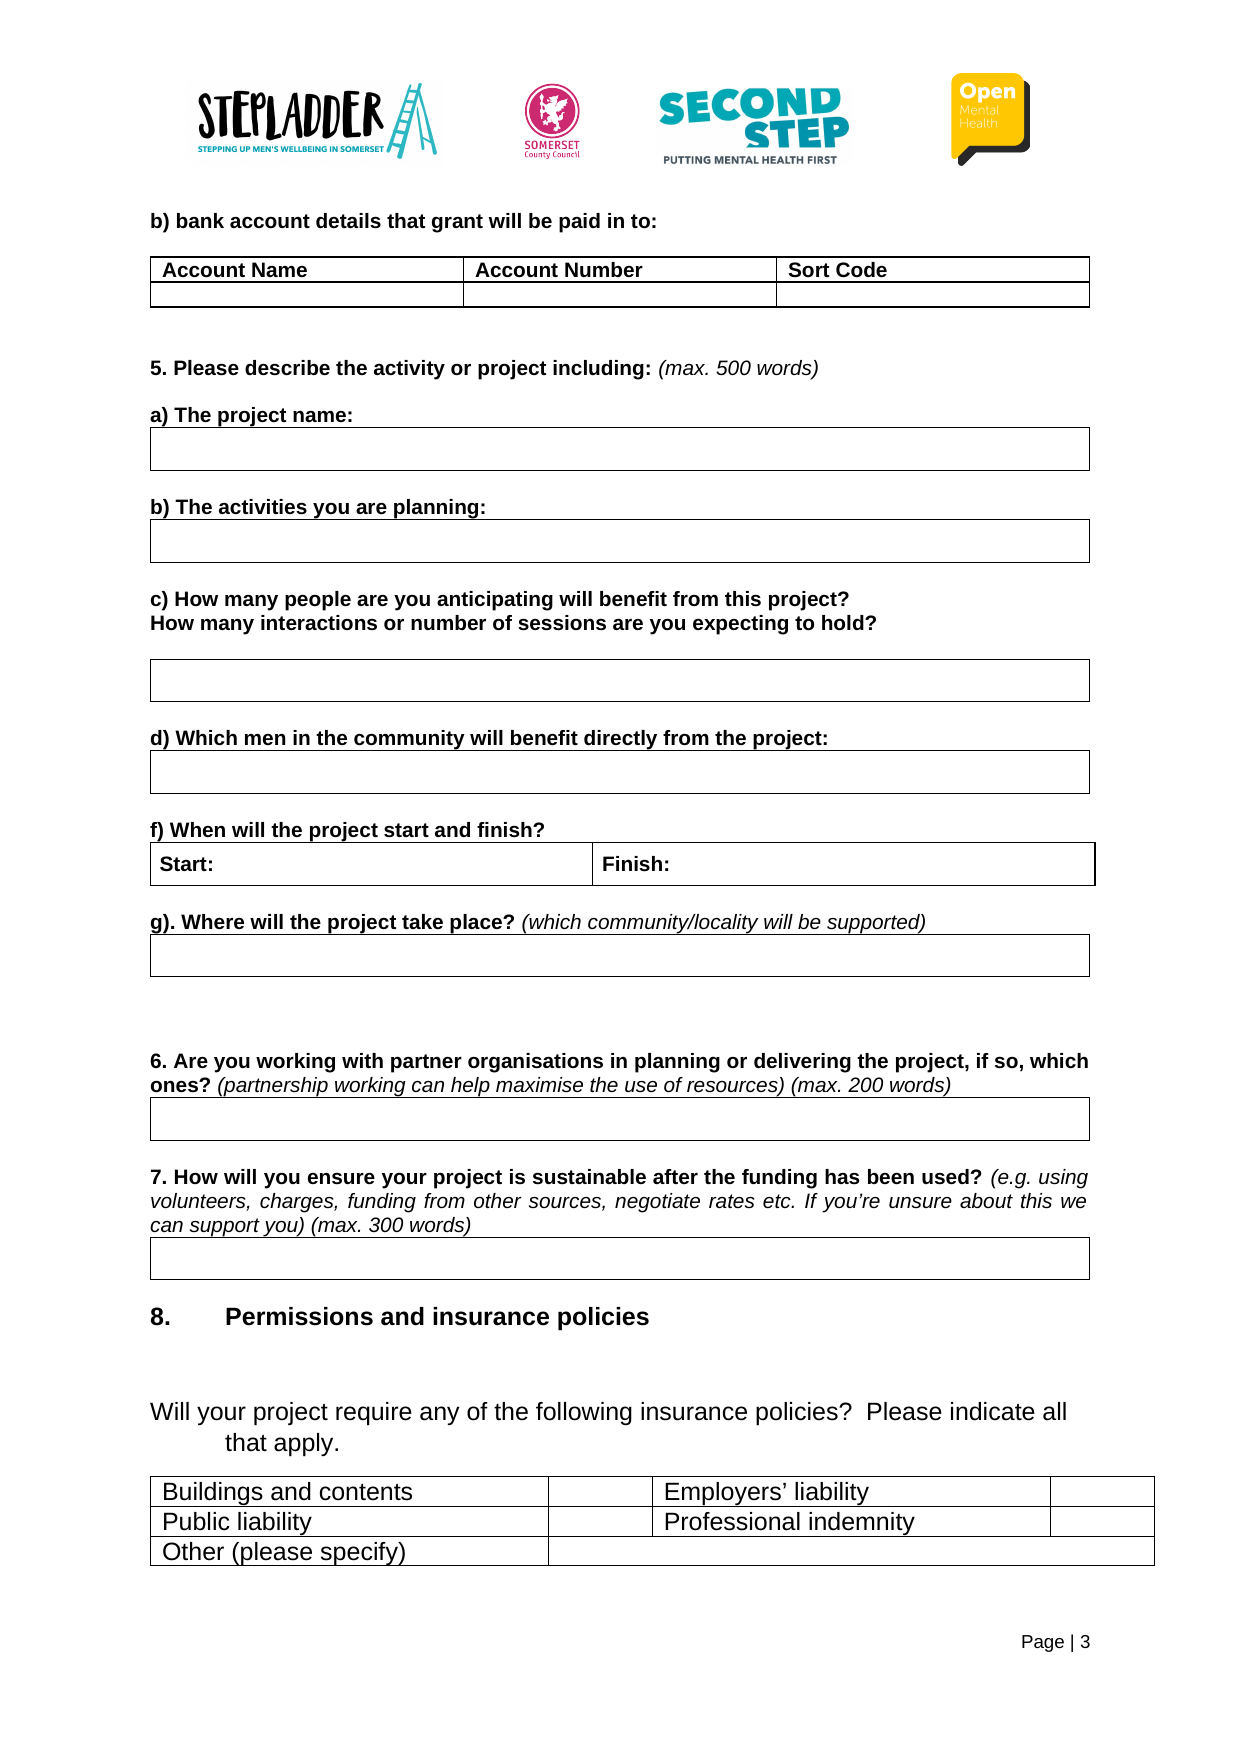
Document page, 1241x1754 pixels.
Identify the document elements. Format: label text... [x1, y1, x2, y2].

table_header [1051, 1477, 1154, 1506]
picture [516, 75, 588, 166]
table_header Employers’ liability [653, 1477, 1050, 1506]
table_header Sort Code [777, 258, 1089, 281]
text b) bank account details that grant will be paid in to: [150, 208, 1090, 232]
text b) The activities you are planning: [150, 495, 1090, 519]
table_header [151, 660, 1089, 701]
text f) When will the project start and finish? [150, 818, 1090, 842]
table_cell [151, 283, 463, 306]
table_header Buildings and contents [151, 1477, 548, 1506]
text 6. Are you working with partner organisations in planning or delivering the project, if so, which ones? (partnership working can help maximise the use of resources) (max. 200 words) [150, 1049, 1090, 1097]
picture [951, 73, 1030, 166]
text 8. Permissions and insurance policies [150, 1302, 1090, 1331]
table_cell [1051, 1507, 1154, 1536]
text Will your project require any of the following insurance policies? Please indicate all that apply. [150, 1397, 1090, 1457]
table_cell Other (please specify) [151, 1537, 548, 1565]
table_cell [549, 1507, 652, 1536]
table_header [151, 935, 1089, 976]
picture [186, 79, 444, 166]
table_header Start: [151, 843, 592, 884]
text How many interactions or number of sessions are you expecting to hold? [150, 611, 1090, 634]
text a) The project name: [150, 403, 1090, 427]
text 5. Please describe the activity or project including: (max. 500 words) [150, 355, 1090, 379]
table_header Account Number [464, 258, 776, 281]
table_header [151, 520, 1089, 562]
picture [654, 87, 853, 166]
table_header [151, 1098, 1089, 1140]
table_cell [464, 283, 776, 306]
table_cell [777, 283, 1089, 306]
table_header Account Name [151, 258, 463, 281]
table_cell Professional indemnity [653, 1507, 1050, 1536]
text d) Which men in the community will benefit directly from the project: [150, 726, 1090, 750]
table_header [151, 751, 1089, 793]
table_header [549, 1477, 652, 1506]
text c) How many people are you anticipating will benefit from this project? [150, 587, 1090, 611]
table_header [151, 1238, 1089, 1279]
text 7. How will you ensure your project is sustainable after the funding has been used? (e.g. using volunteers, charges, funding from other sources, negotiate rates etc. If you’re unsure about this we can support you) (max. 300 words) [150, 1165, 1090, 1237]
text g). Where will the project take place? (which community/locality will be supported) [150, 909, 1090, 933]
table_cell [549, 1537, 1154, 1565]
table_header Finish: [593, 843, 1094, 884]
table_cell Public liability [151, 1507, 548, 1536]
table_header [151, 428, 1089, 470]
